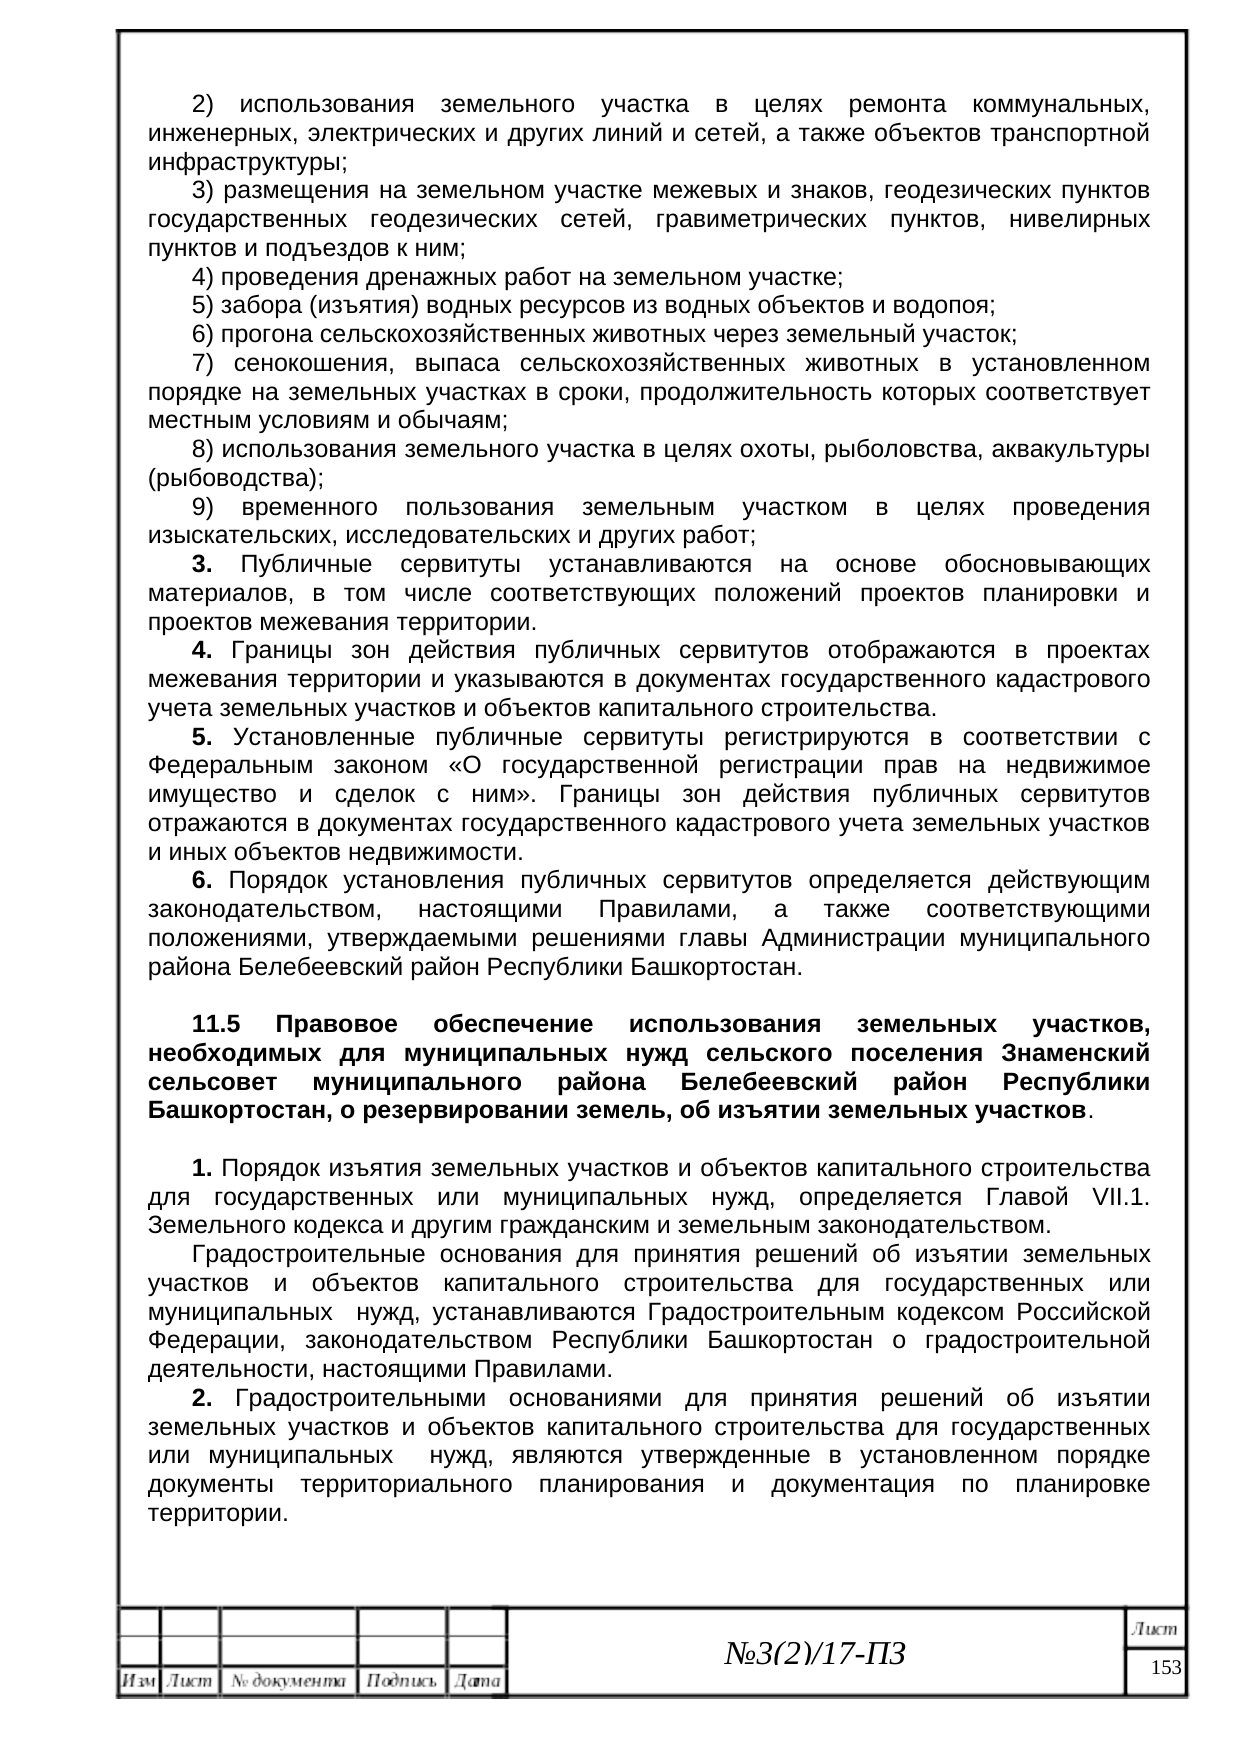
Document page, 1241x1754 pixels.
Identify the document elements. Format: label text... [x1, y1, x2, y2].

text 9) временного пользования земельным участком в целях проведения изыскательских, исследовательских и других работ; [148, 492, 1152, 549]
text 2) использования земельного участка в целях ремонта коммунальных, инженерных, электрических и других линий и сетей, а также объектов транспортной инфраструктуры; [148, 89, 1152, 175]
text 8) использования земельного участка в целях охоты, рыболовства, аквакультуры (рыбоводства); [148, 434, 1152, 492]
text 6) прогона сельскохозяйственных животных через земельный участок; [148, 319, 1152, 348]
text 5) забора (изъятия) водных ресурсов из водных объектов и водопоя; [148, 290, 1152, 319]
text 3) размещения на земельном участке межевых и знаков, геодезических пунктов государственных геодезических сетей, гравиметрических пунктов, нивелирных пунктов и подъездов к ним; [148, 175, 1152, 262]
text 5. Установленные публичные сервитуты регистрируются в соответствии с Федеральным законом «О государственной регистрации прав на недвижимое имущество и сделок с ним». Границы зон действия публичных сервитутов отражаются в документах государственного кадастрового учета земельных участков и иных объектов недвижимости. [148, 722, 1152, 865]
text 4. Границы зон действия публичных сервитутов отображаются в проектах межевания территории и указываются в документах государственного кадастрового учета земельных участков и объектов капитального строительства. [148, 635, 1152, 722]
text 6. Порядок установления публичных сервитутов определяется действующим законодательством, настоящими Правилами, а также соответствующими положениями, утверждаемыми решениями главы Администрации муниципального района Белебеевский район Республики Башкортостан. [148, 865, 1152, 980]
text 3. Публичные сервитуты устанавливаются на основе обосновывающих материалов, в том числе соответствующих положений проектов планировки и проектов межевания территории. [148, 549, 1152, 635]
text 11.5 Правовое обеспечение использования земельных участков, необходимых для муниципальных нужд сельского поселения Знаменский сельсовет муниципального района Белебеевский район Республики Башкортостан, о резервировании земель, об изъятии земельных участков. [148, 1009, 1152, 1124]
text Градостроительные основания для принятия решений об изъятии земельных участков и объектов капитального строительства для государственных или муниципальных нужд, устанавливаются Градостроительным кодексом Российской Федерации, законодательством Республики Башкортостан о градостроительной деятельности, настоящими Правилами. [148, 1239, 1152, 1383]
text 4) проведения дренажных работ на земельном участке; [148, 262, 1152, 290]
text 1. Порядок изъятия земельных участков и объектов капитального строительства для государственных или муниципальных нужд, определяется Главой VII.1. Земельного кодекса и другим гражданским и земельным законодательством. [148, 1153, 1152, 1239]
text 2. Градостроительными основаниями для принятия решений об изъятии земельных участков и объектов капитального строительства для государственных или муниципальных нужд, являются утвержденные в установленном порядке документы территориального планирования и документация по планировке территории. [148, 1383, 1152, 1527]
text 7) сенокошения, выпаса сельскохозяйственных животных в установленном порядке на земельных участках в сроки, продолжительность которых соответствует местным условиям и обычаям; [148, 348, 1152, 434]
